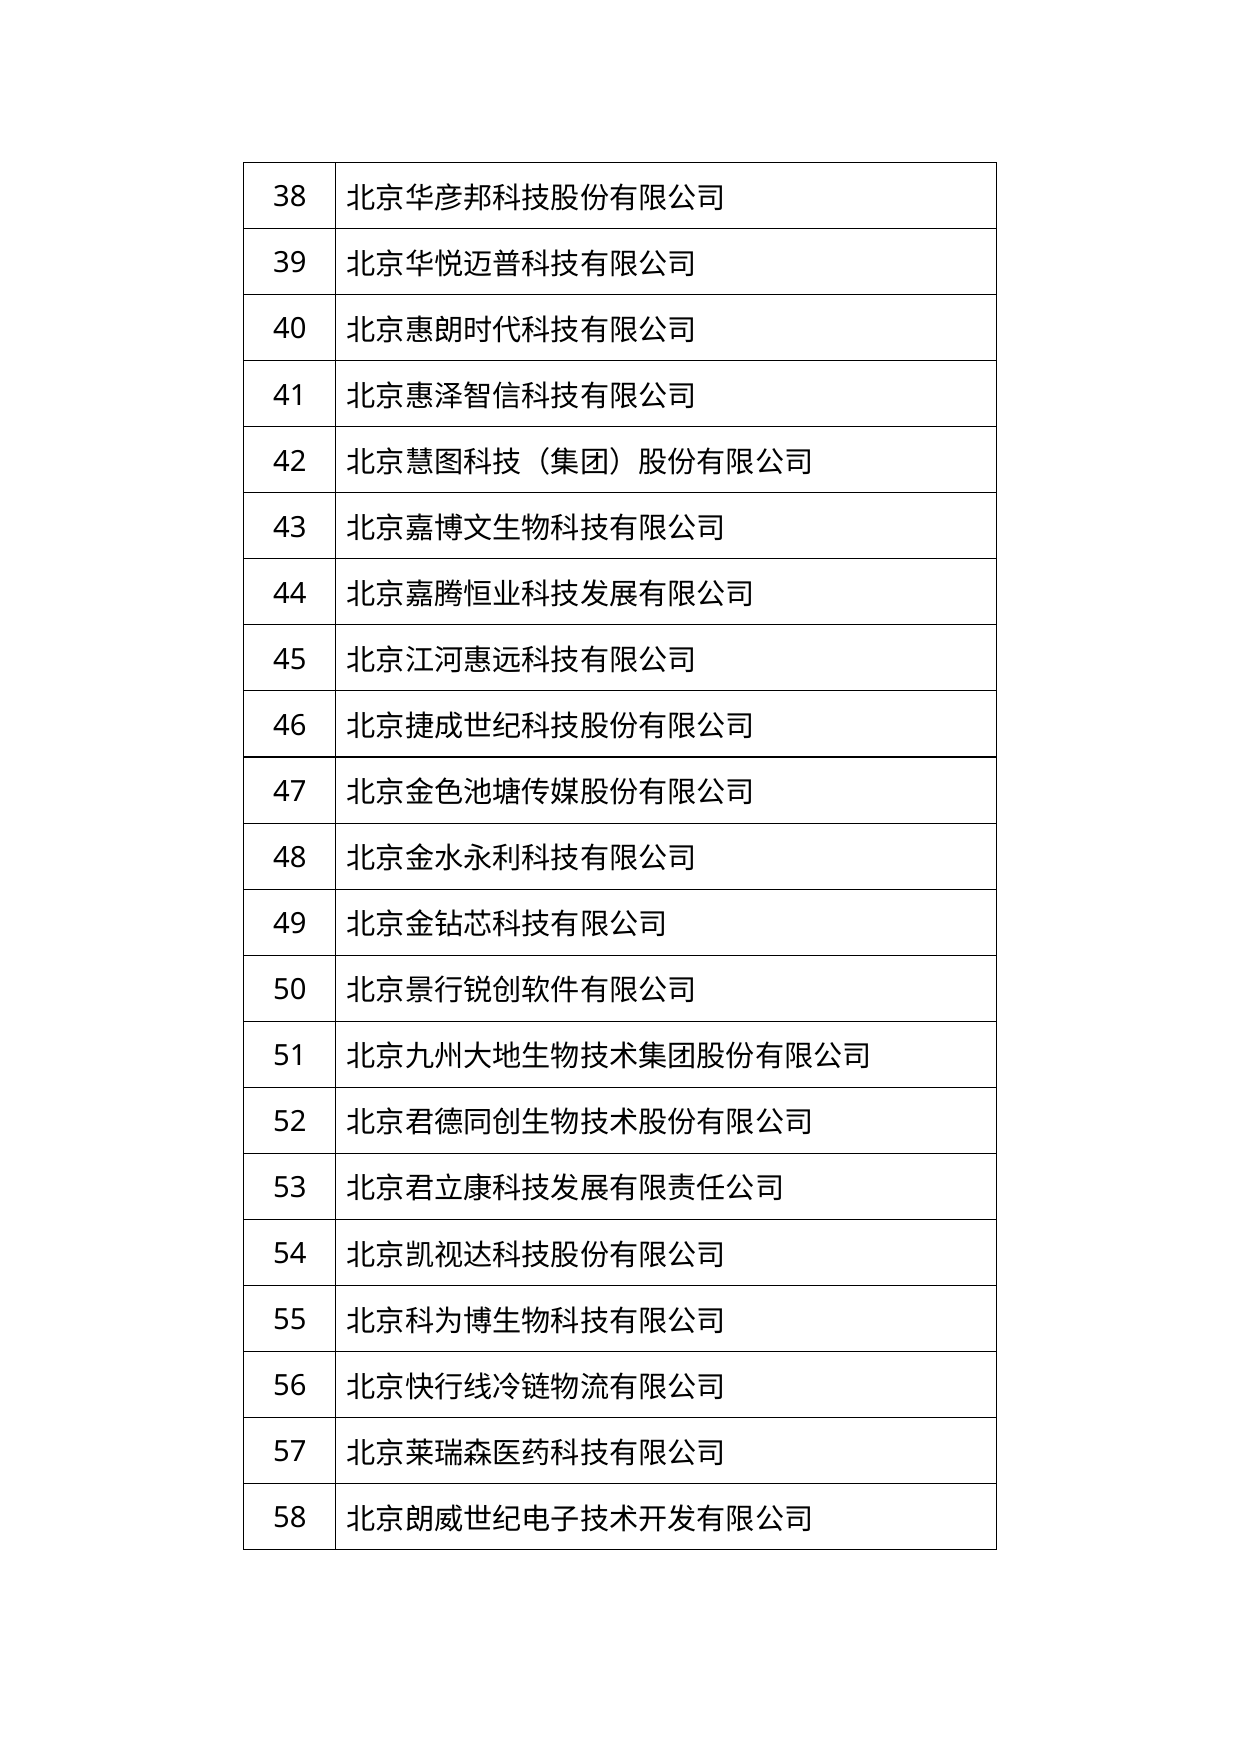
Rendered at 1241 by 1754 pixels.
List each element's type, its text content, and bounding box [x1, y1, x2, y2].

table_cell 北京捷成世纪科技股份有限公司 [336, 691, 996, 756]
table_cell 38 [244, 163, 335, 228]
table_cell 41 [244, 361, 335, 426]
table_cell 54 [244, 1220, 335, 1285]
table_cell 北京莱瑞森医药科技有限公司 [336, 1418, 996, 1483]
table_cell 北京君德同创生物技术股份有限公司 [336, 1088, 996, 1153]
table_cell 44 [244, 559, 335, 624]
table_cell 51 [244, 1022, 335, 1087]
table_cell 57 [244, 1418, 335, 1483]
table_cell 北京凯视达科技股份有限公司 [336, 1220, 996, 1285]
table_cell 北京快行线冷链物流有限公司 [336, 1352, 996, 1417]
table_cell 北京景行锐创软件有限公司 [336, 956, 996, 1021]
table_cell 40 [244, 295, 335, 360]
table_cell 北京金色池塘传媒股份有限公司 [336, 758, 996, 822]
table_cell 北京惠泽智信科技有限公司 [336, 361, 996, 426]
table_cell 49 [244, 890, 335, 954]
table_cell 北京君立康科技发展有限责任公司 [336, 1154, 996, 1219]
table_cell 53 [244, 1154, 335, 1219]
table_cell 北京金钻芯科技有限公司 [336, 890, 996, 954]
table_cell 北京金水永利科技有限公司 [336, 824, 996, 888]
table_cell 北京嘉博文生物科技有限公司 [336, 493, 996, 558]
table_cell 北京朗威世纪电子技术开发有限公司 [336, 1484, 996, 1549]
table_cell 45 [244, 625, 335, 690]
table_cell 42 [244, 427, 335, 492]
table_cell 55 [244, 1286, 335, 1351]
table_cell 56 [244, 1352, 335, 1417]
table_cell 北京华悦迈普科技有限公司 [336, 229, 996, 294]
table_cell 50 [244, 956, 335, 1021]
table_cell 39 [244, 229, 335, 294]
table_cell 北京九州大地生物技术集团股份有限公司 [336, 1022, 996, 1087]
table_cell 北京嘉腾恒业科技发展有限公司 [336, 559, 996, 624]
table_cell 北京惠朗时代科技有限公司 [336, 295, 996, 360]
table_cell 47 [244, 758, 335, 822]
table_cell 46 [244, 691, 335, 756]
table_cell 43 [244, 493, 335, 558]
table_cell 58 [244, 1484, 335, 1549]
table_cell 北京华彦邦科技股份有限公司 [336, 163, 996, 228]
table_cell 52 [244, 1088, 335, 1153]
table_cell 北京江河惠远科技有限公司 [336, 625, 996, 690]
table_cell 北京慧图科技（集团）股份有限公司 [336, 427, 996, 492]
table_cell 北京科为博生物科技有限公司 [336, 1286, 996, 1351]
table_cell 48 [244, 824, 335, 888]
